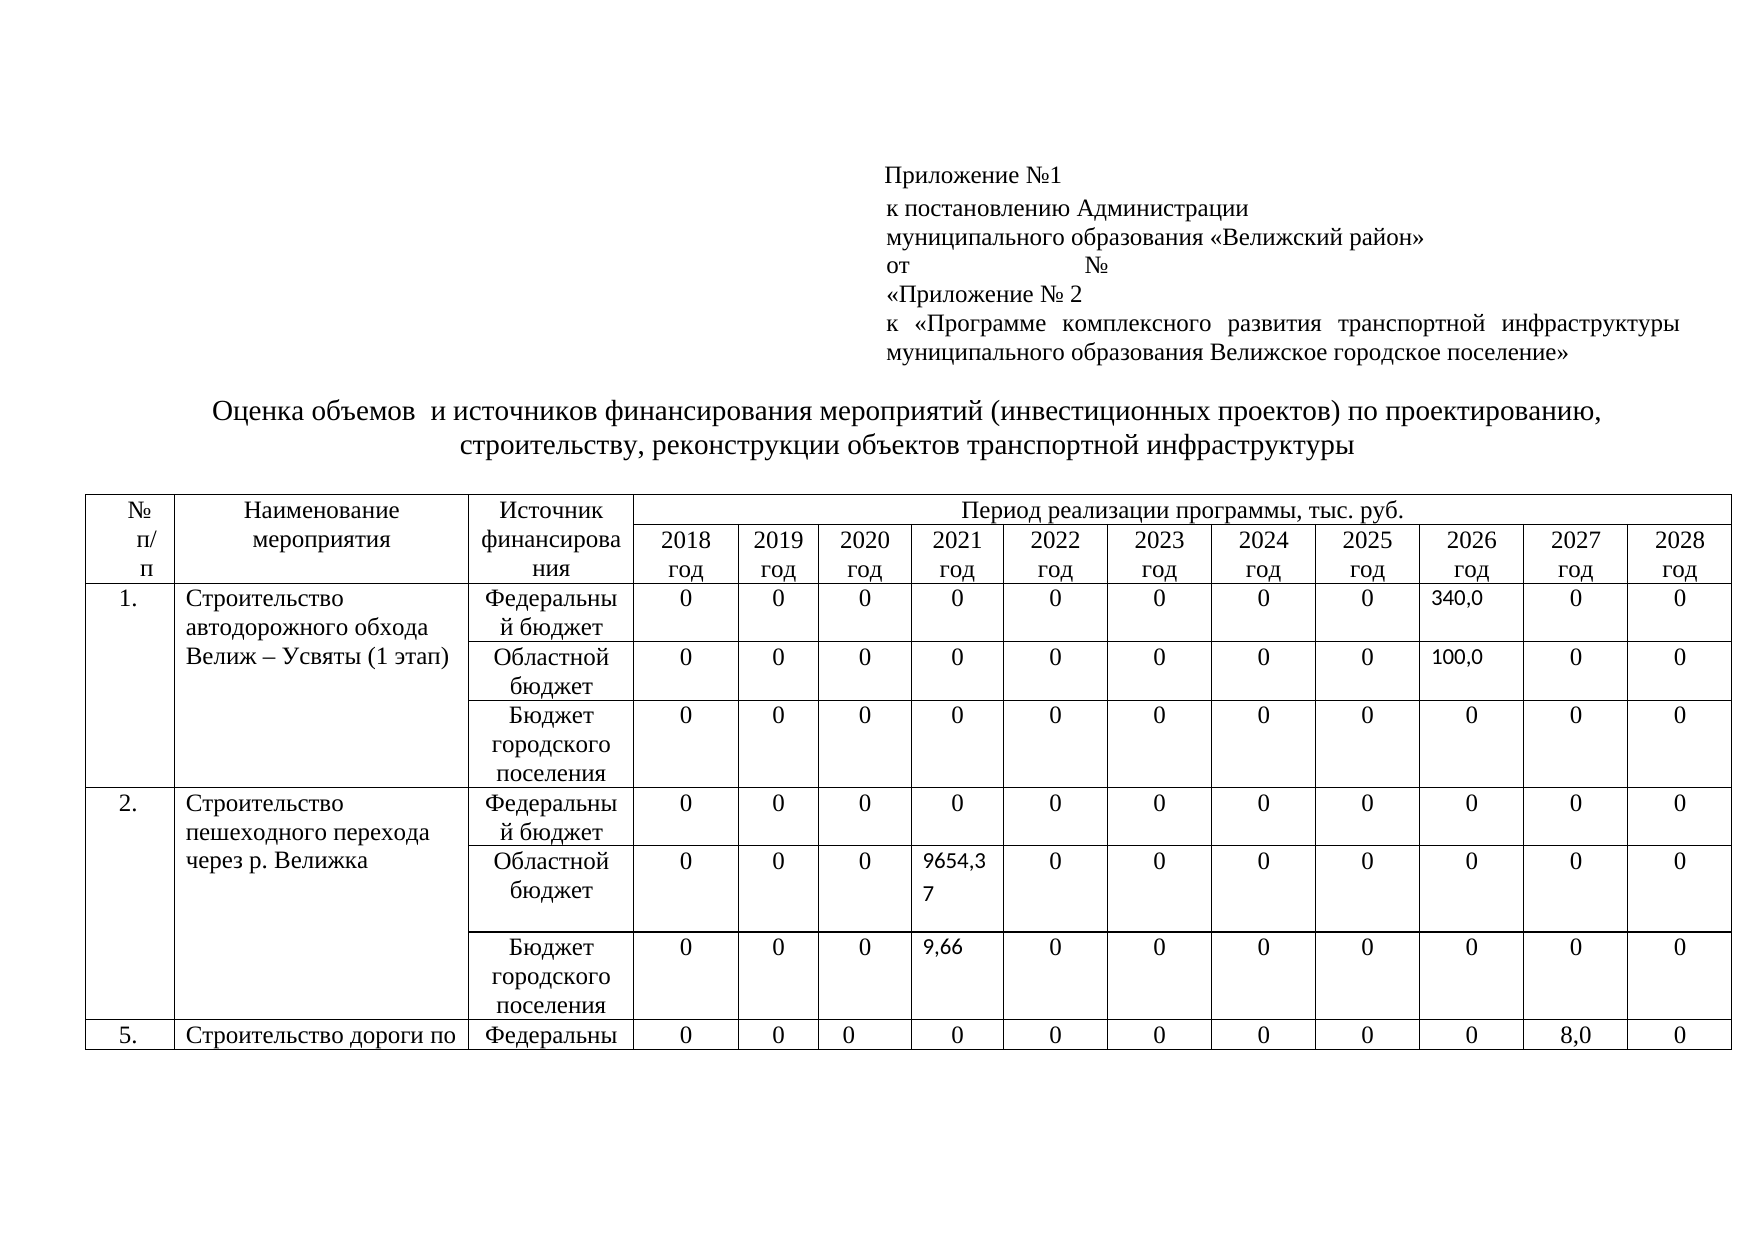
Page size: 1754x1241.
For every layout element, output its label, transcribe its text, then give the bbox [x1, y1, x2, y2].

table_cell 0 [1212, 584, 1315, 641]
table_cell 0 [1316, 1020, 1419, 1048]
table_cell 0 [1316, 788, 1419, 845]
table_cell 2024 год [1212, 525, 1315, 582]
table_cell 0 [1108, 1020, 1211, 1048]
table_cell 0 [819, 584, 911, 641]
table_cell 9654,37 [912, 846, 1003, 931]
table_header Наименование мероприятия [175, 495, 468, 582]
table_cell 2026 год [1420, 525, 1523, 582]
table_cell 0 [819, 701, 911, 787]
table_cell 0 [819, 933, 911, 1019]
table_cell 0 [634, 642, 738, 699]
table_cell 0 [634, 933, 738, 1019]
table_cell 0 [739, 846, 818, 931]
text муниципального образования «Велижский район» [886, 222, 1680, 251]
table_cell 0 [1212, 933, 1315, 1019]
table_cell 0 [1004, 846, 1107, 931]
table_cell 9,66 [912, 933, 1003, 1019]
table_cell 2028 год [1628, 525, 1731, 582]
table_cell Областной бюджет [469, 846, 633, 931]
table_cell Федеральный бюджет [469, 1020, 633, 1048]
table_cell 0 [819, 846, 911, 931]
table_cell 0 [1108, 642, 1211, 699]
table_cell 0 [912, 642, 1003, 699]
table_cell 0 [1004, 701, 1107, 787]
table_cell Строительство автодорожного обхода Велиж – Усвяты (1 этап) [175, 584, 468, 787]
table_cell 0 [1628, 846, 1731, 931]
table_cell 2021 год [912, 525, 1003, 582]
table_cell 0 [819, 1020, 911, 1048]
table_cell 0 [1004, 1020, 1107, 1048]
table_cell 0 [912, 701, 1003, 787]
table_cell 0 [1108, 701, 1211, 787]
table_cell 2020 год [819, 525, 911, 582]
table_cell 0 [739, 788, 818, 845]
table_cell 0 [1316, 642, 1419, 699]
table_cell 0 [1108, 933, 1211, 1019]
text «Приложение № 2 [886, 279, 1680, 308]
table_cell Бюджет городского поселения [469, 933, 633, 1019]
table_cell Областной бюджет [469, 642, 633, 699]
table_cell 0 [1212, 701, 1315, 787]
table_cell 0 [1108, 846, 1211, 931]
table_cell 2023 год [1108, 525, 1211, 582]
table_cell 0 [1420, 846, 1523, 931]
table_cell 0 [1316, 846, 1419, 931]
table_cell 0 [634, 701, 738, 787]
table_header № п/п [86, 495, 174, 582]
table_cell 0 [1628, 1020, 1731, 1048]
table_cell 100,0 [1420, 642, 1523, 699]
table_cell Федеральный бюджет [469, 788, 633, 845]
table_cell 0 [634, 846, 738, 931]
table_cell 0 [1524, 846, 1627, 931]
table_cell 0 [912, 584, 1003, 641]
table_cell 0 [912, 1020, 1003, 1048]
table_cell 0 [739, 584, 818, 641]
table_cell 2022 год [1004, 525, 1107, 582]
table_cell [86, 584, 174, 787]
table_cell 8,0 [1524, 1020, 1627, 1048]
table_cell 0 [912, 788, 1003, 845]
table_cell 0 [819, 788, 911, 845]
table_cell 0 [1524, 584, 1627, 641]
table_cell 0 [739, 933, 818, 1019]
table_cell 0 [1420, 933, 1523, 1019]
table_cell 0 [1108, 788, 1211, 845]
table_cell 0 [1420, 1020, 1523, 1048]
table_cell Федеральный бюджет [469, 584, 633, 641]
table_cell 0 [1004, 933, 1107, 1019]
table_cell 0 [739, 1020, 818, 1048]
table_cell 2019 год [739, 525, 818, 582]
table_cell 2027 год [1524, 525, 1627, 582]
table_cell 0 [1524, 933, 1627, 1019]
table_cell Строительство пешеходного перехода через р. Велижка [175, 788, 468, 1019]
table_cell 0 [1108, 584, 1211, 641]
table_header Период реализации программы, тыс. руб. [634, 495, 1731, 524]
text от № [886, 251, 1680, 279]
table_cell 0 [739, 701, 818, 787]
table_cell 0 [1316, 701, 1419, 787]
table_cell 0 [1212, 642, 1315, 699]
table_cell 0 [1524, 701, 1627, 787]
text к постановлению Администрации [886, 193, 1680, 222]
table_cell 0 [1004, 788, 1107, 845]
table_cell 0 [1004, 584, 1107, 641]
table_cell 0 [1212, 846, 1315, 931]
table_cell 0 [1420, 788, 1523, 845]
table_cell 2018 год [634, 525, 738, 582]
table_cell 2025 год [1316, 525, 1419, 582]
table_cell 0 [1628, 642, 1731, 699]
table_cell 0 [1212, 1020, 1315, 1048]
table_cell 0 [1628, 788, 1731, 845]
text к «Программе комплексного развития транспортной инфраструктуры муниципального образования Велижское городское поселение» [886, 308, 1680, 366]
table_cell 0 [1524, 788, 1627, 845]
table_cell 0 [739, 642, 818, 699]
table_cell 340,0 [1420, 584, 1523, 641]
table_header Источник финансирования [469, 495, 633, 582]
text Оценка объемов и источников финансирования мероприятий (инвестиционных проектов) по проектированию, строительству, реконструкции объектов транспортной инфраструктуры [134, 393, 1680, 461]
text Приложение №1 [59, 160, 1680, 189]
table_cell 0 [634, 1020, 738, 1048]
table_cell 0 [1004, 642, 1107, 699]
table_cell 0 [1628, 701, 1731, 787]
table_cell 0 [819, 642, 911, 699]
table_cell 0 [1524, 642, 1627, 699]
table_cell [175, 1020, 468, 1048]
table_cell 0 [1316, 933, 1419, 1019]
table_cell [86, 1020, 174, 1048]
table_cell [86, 788, 174, 1019]
table_cell 0 [634, 788, 738, 845]
table_cell 0 [1628, 933, 1731, 1019]
table_cell Бюджет городского поселения [469, 701, 633, 787]
table_cell 0 [1420, 701, 1523, 787]
table_cell 0 [1628, 584, 1731, 641]
table_cell 0 [1212, 788, 1315, 845]
table_cell 0 [1316, 584, 1419, 641]
table_cell 0 [634, 584, 738, 641]
